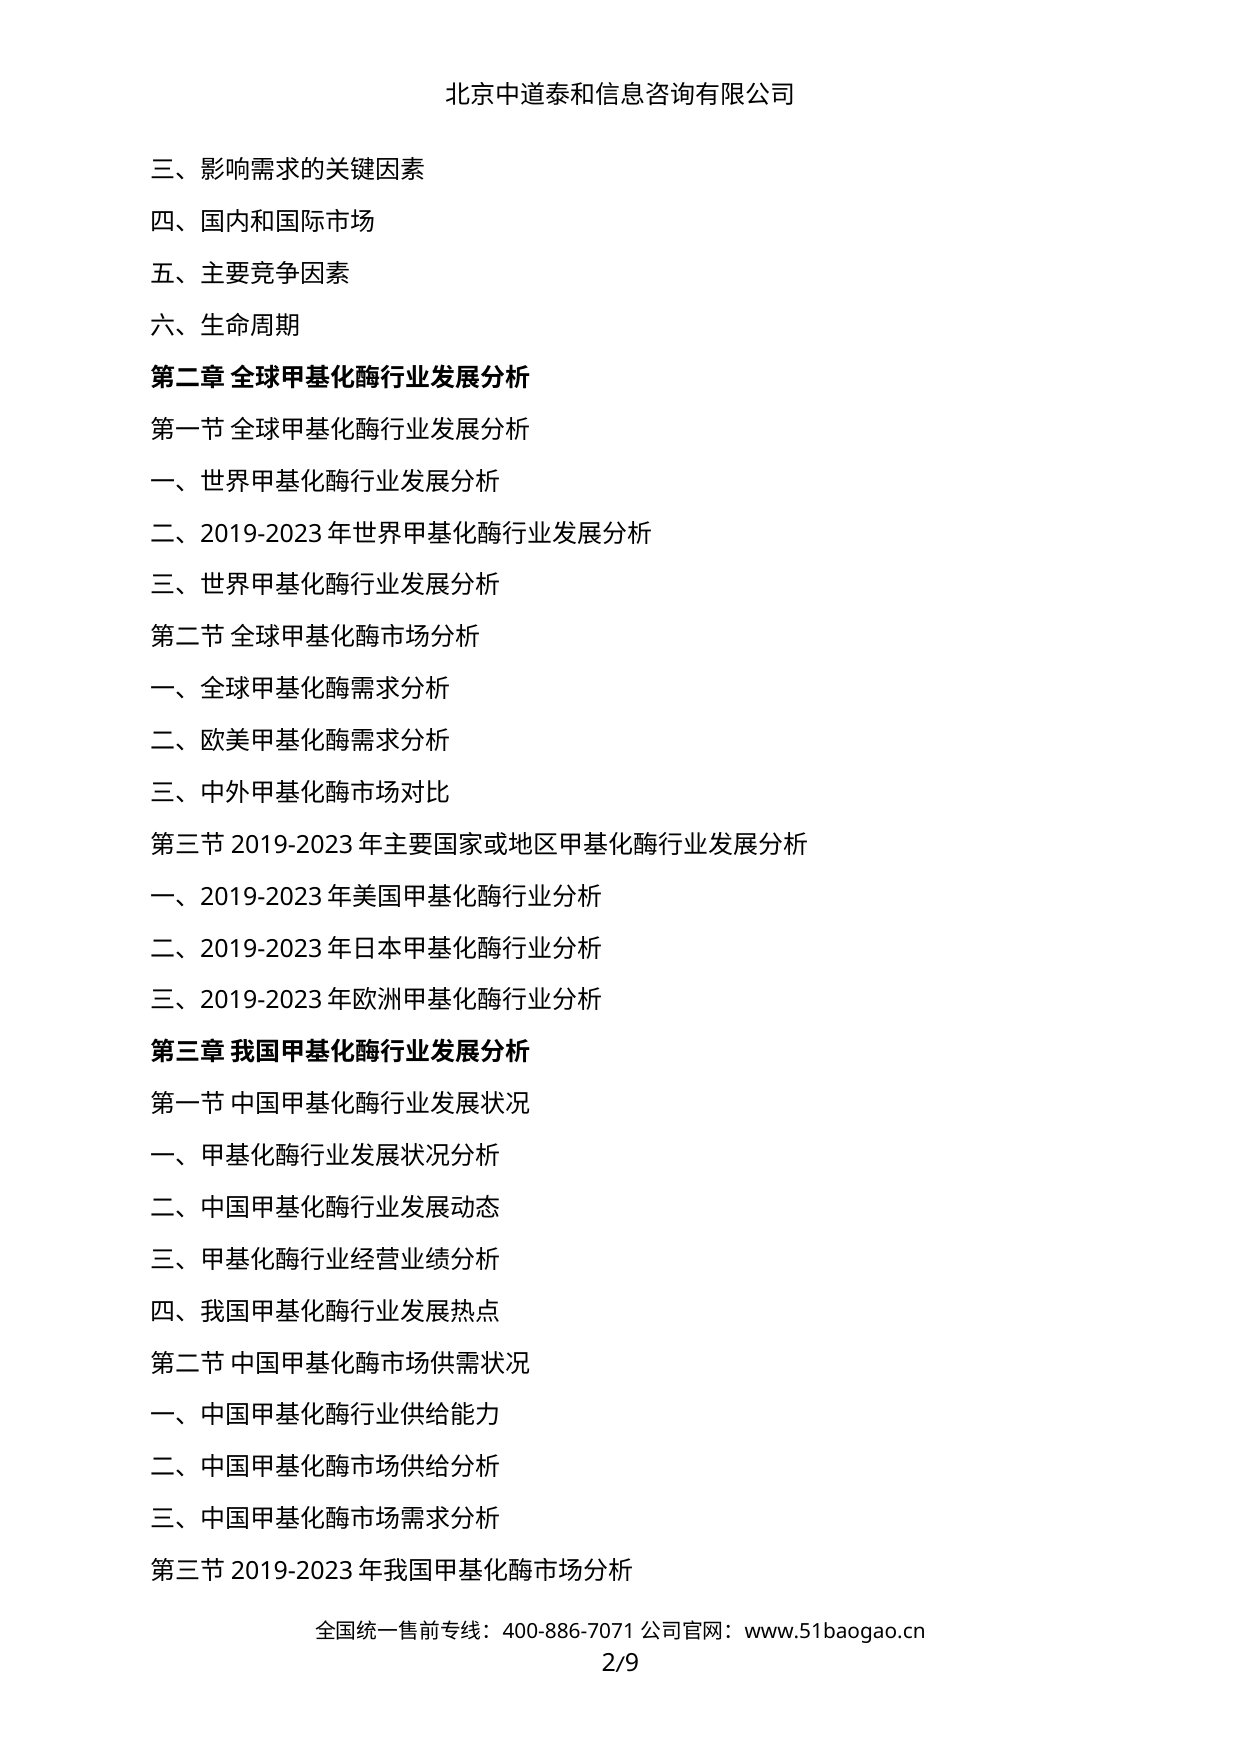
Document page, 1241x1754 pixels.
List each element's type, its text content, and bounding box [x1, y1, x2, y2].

text 三、中国甲基化酶市场需求分析 [150, 1499, 1090, 1535]
text 五、主要竞争因素 [150, 254, 1090, 290]
text 一、2019-2023年美国甲基化酶行业分析 [150, 876, 1090, 912]
text 三、2019-2023年欧洲甲基化酶行业分析 [150, 980, 1090, 1016]
text 四、我国甲基化酶行业发展热点 [150, 1291, 1090, 1327]
text 三、影响需求的关键因素 [150, 150, 1090, 186]
text 第二章 全球甲基化酶行业发展分析 [150, 357, 1090, 394]
text 第三节 2019-2023年我国甲基化酶市场分析 [150, 1551, 1090, 1587]
text 第一节 全球甲基化酶行业发展分析 [150, 409, 1090, 446]
text 四、国内和国际市场 [150, 202, 1090, 238]
text 六、生命周期 [150, 306, 1090, 342]
text 一、世界甲基化酶行业发展分析 [150, 461, 1090, 497]
text 二、中国甲基化酶行业发展动态 [150, 1187, 1090, 1224]
text 三、中外甲基化酶市场对比 [150, 772, 1090, 809]
text 二、2019-2023年日本甲基化酶行业分析 [150, 928, 1090, 964]
text 一、全球甲基化酶需求分析 [150, 669, 1090, 705]
text 一、甲基化酶行业发展状况分析 [150, 1136, 1090, 1172]
text 第一节 中国甲基化酶行业发展状况 [150, 1084, 1090, 1120]
text 二、中国甲基化酶市场供给分析 [150, 1447, 1090, 1483]
text 三、甲基化酶行业经营业绩分析 [150, 1239, 1090, 1276]
text 第三章 我国甲基化酶行业发展分析 [150, 1032, 1090, 1068]
text 第三节 2019-2023年主要国家或地区甲基化酶行业发展分析 [150, 824, 1090, 861]
text 第二节 全球甲基化酶市场分析 [150, 617, 1090, 653]
text 二、欧美甲基化酶需求分析 [150, 721, 1090, 757]
text 一、中国甲基化酶行业供给能力 [150, 1395, 1090, 1431]
text 三、世界甲基化酶行业发展分析 [150, 565, 1090, 601]
text 二、2019-2023年世界甲基化酶行业发展分析 [150, 513, 1090, 549]
text 第二节 中国甲基化酶市场供需状况 [150, 1343, 1090, 1379]
